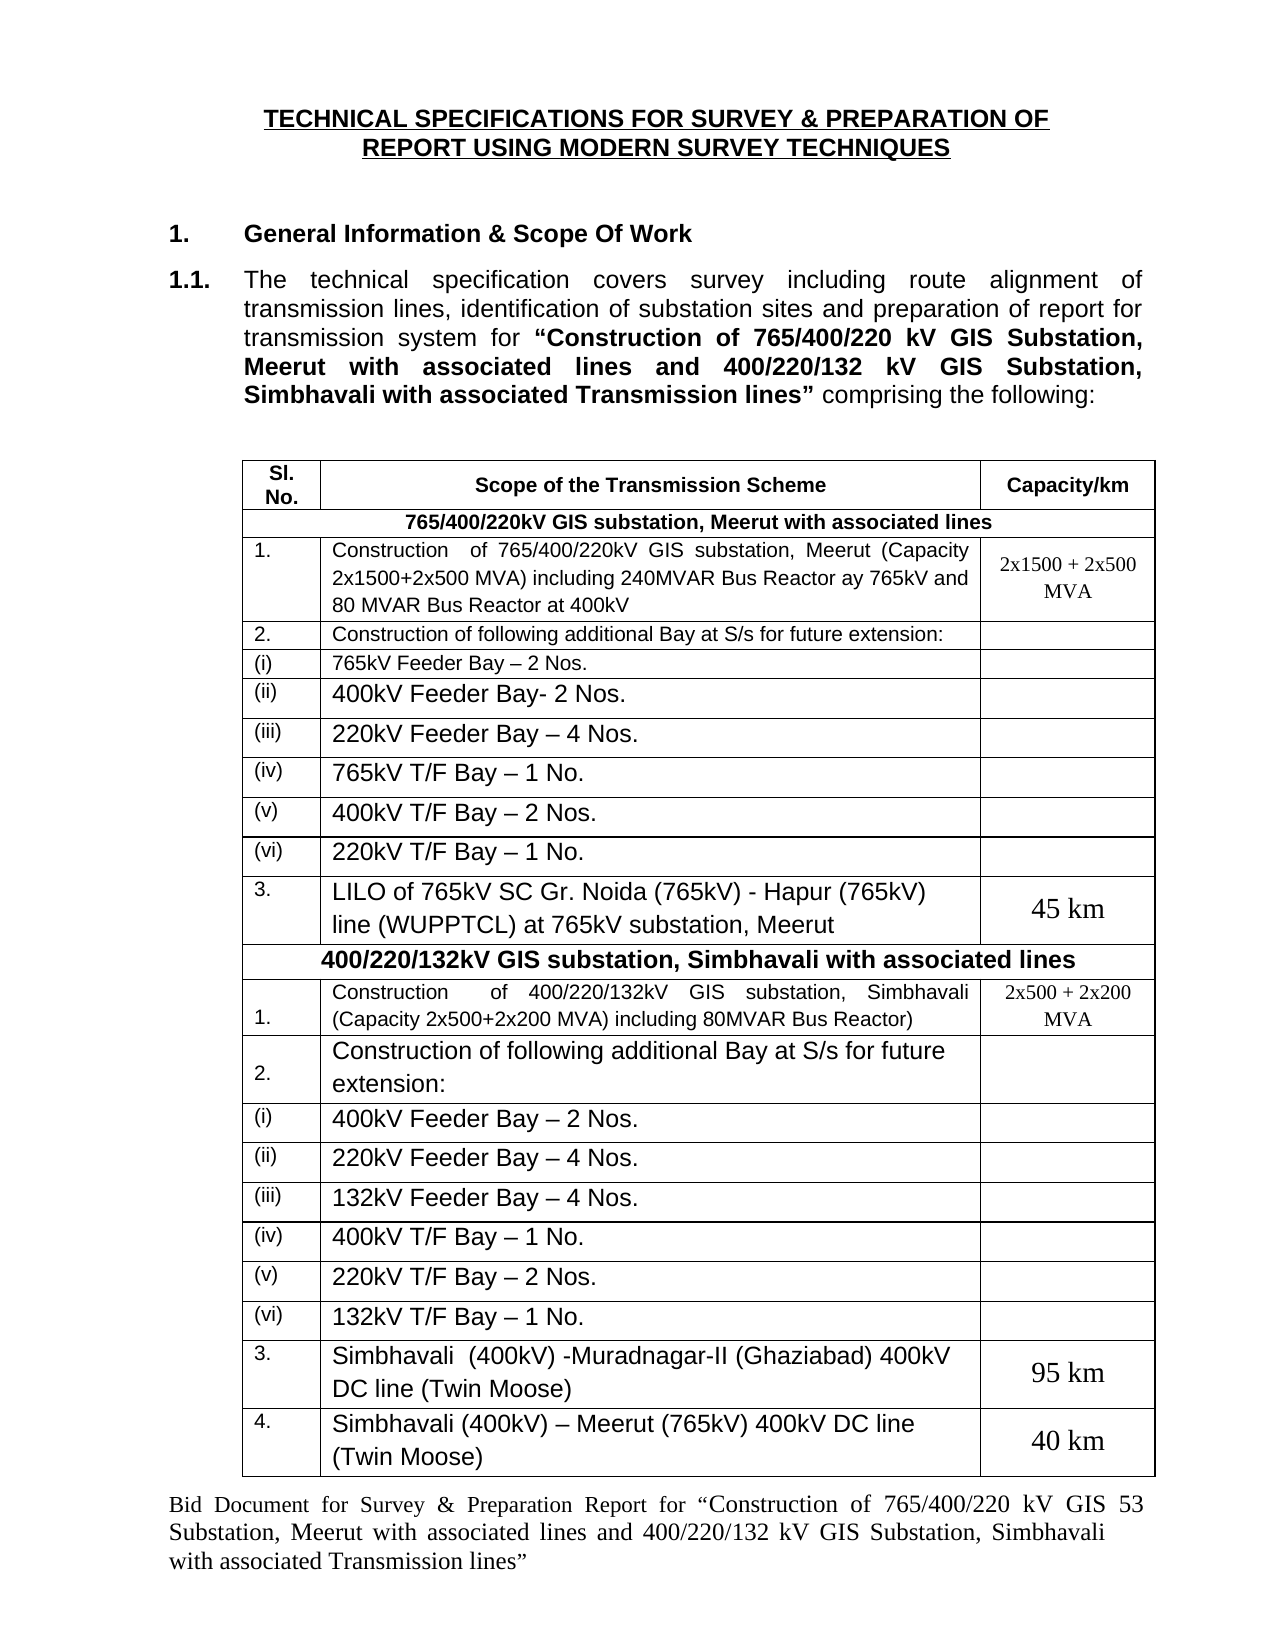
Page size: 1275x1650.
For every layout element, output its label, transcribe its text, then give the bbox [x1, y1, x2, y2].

table_cell 3. [243, 877, 320, 944]
table_cell 220kV Feeder Bay – 4 Nos. [321, 1143, 980, 1182]
table_cell 400kV Feeder Bay – 2 Nos. [321, 1104, 980, 1142]
table_cell 765kV T/F Bay – 1 No. [321, 758, 980, 797]
table_cell 1. [243, 538, 320, 621]
table_cell LILO of 765kV SC Gr. Noida (765kV) - Hapur (765kV) line (WUPPTCL) at 765kV substation, Meerut [321, 877, 980, 944]
table_cell 220kV T/F Bay – 2 Nos. [321, 1262, 980, 1301]
table_cell 95 km [981, 1341, 1154, 1408]
table_cell (ii) [243, 679, 320, 718]
table_cell 400kV T/F Bay – 1 No. [321, 1223, 980, 1261]
table_cell [981, 1262, 1154, 1301]
table_cell 1. [243, 980, 320, 1035]
table_cell 132kV T/F Bay – 1 No. [321, 1302, 980, 1340]
title REPORT USING MODERN SURVEY TECHNIQUES [169, 132, 1144, 161]
title TECHNICAL SPECIFICATIONS FOR SURVEY & PREPARATION OF [169, 104, 1144, 132]
table_cell 3. [243, 1341, 320, 1408]
table_cell (ii) [243, 1143, 320, 1182]
list The technical specification covers survey including route alignment of transmission lines, identification of substation sites and preparation of report for transmission system for “Construction of 765/400/220 kV GIS Substation, Meerut with associated lines and 400/220/132 kV GIS Substation, Simbhavali with associated Transmission lines” comprising the following: [169, 265, 1144, 409]
table_cell 400kV Feeder Bay- 2 Nos. [321, 679, 980, 718]
table_cell (iii) [243, 1183, 320, 1221]
table_cell [981, 758, 1154, 797]
table_cell (vi) [243, 1302, 320, 1340]
table_cell [981, 1223, 1154, 1261]
table_cell [981, 622, 1154, 649]
table_cell 4. [243, 1409, 320, 1476]
table_cell 765kV Feeder Bay – 2 Nos. [321, 650, 980, 678]
table_cell [981, 650, 1154, 678]
table_cell [981, 798, 1154, 836]
table_cell Construction of following additional Bay at S/s for future extension: [321, 622, 980, 649]
table_cell Construction of following additional Bay at S/s for future extension: [321, 1036, 980, 1103]
table_cell 40 km [981, 1409, 1154, 1476]
table_cell (v) [243, 798, 320, 836]
table_cell 2x1500 + 2x500 MVA [981, 538, 1154, 621]
table_cell (iii) [243, 719, 320, 757]
table_cell (iv) [243, 1223, 320, 1261]
table_cell [981, 1302, 1154, 1340]
table_cell 2. [243, 1036, 320, 1103]
table_cell [981, 1036, 1154, 1103]
table_header Sl. No. [243, 461, 320, 509]
table_cell Construction of 400/220/132kV GIS substation, Simbhavali (Capacity 2x500+2x200 MVA) including 80MVAR Bus Reactor) [321, 980, 980, 1035]
table_cell 400/220/132kV GIS substation, Simbhavali with associated lines [243, 945, 1154, 978]
table_cell (v) [243, 1262, 320, 1301]
table_cell (vi) [243, 838, 320, 876]
table_cell 132kV Feeder Bay – 4 Nos. [321, 1183, 980, 1221]
table_cell [981, 679, 1154, 718]
table_cell 765/400/220kV GIS substation, Meerut with associated lines [243, 510, 1154, 537]
table_cell Simbhavali (400kV) -Muradnagar-II (Ghaziabad) 400kV DC line (Twin Moose) [321, 1341, 980, 1408]
table_cell [981, 719, 1154, 757]
list General Information & Scope Of Work [169, 219, 1144, 247]
table_cell (i) [243, 1104, 320, 1142]
table_cell [981, 1143, 1154, 1182]
table_cell [981, 1183, 1154, 1221]
table_cell (i) [243, 650, 320, 678]
table_cell 45 km [981, 877, 1154, 944]
table_cell 220kV Feeder Bay – 4 Nos. [321, 719, 980, 757]
table_cell [981, 1104, 1154, 1142]
table_cell Construction of 765/400/220kV GIS substation, Meerut (Capacity 2x1500+2x500 MVA) including 240MVAR Bus Reactor ay 765kV and 80 MVAR Bus Reactor at 400kV [321, 538, 980, 621]
table_cell 220kV T/F Bay – 1 No. [321, 838, 980, 876]
table_cell 2x500 + 2x200 MVA [981, 980, 1154, 1035]
table_cell Simbhavali (400kV) – Meerut (765kV) 400kV DC line (Twin Moose) [321, 1409, 980, 1476]
table_cell 2. [243, 622, 320, 649]
table_cell [981, 838, 1154, 876]
table_cell (iv) [243, 758, 320, 797]
table_cell 400kV T/F Bay – 2 Nos. [321, 798, 980, 836]
table_header Scope of the Transmission Scheme [321, 461, 980, 509]
table_header Capacity/km [981, 461, 1154, 509]
